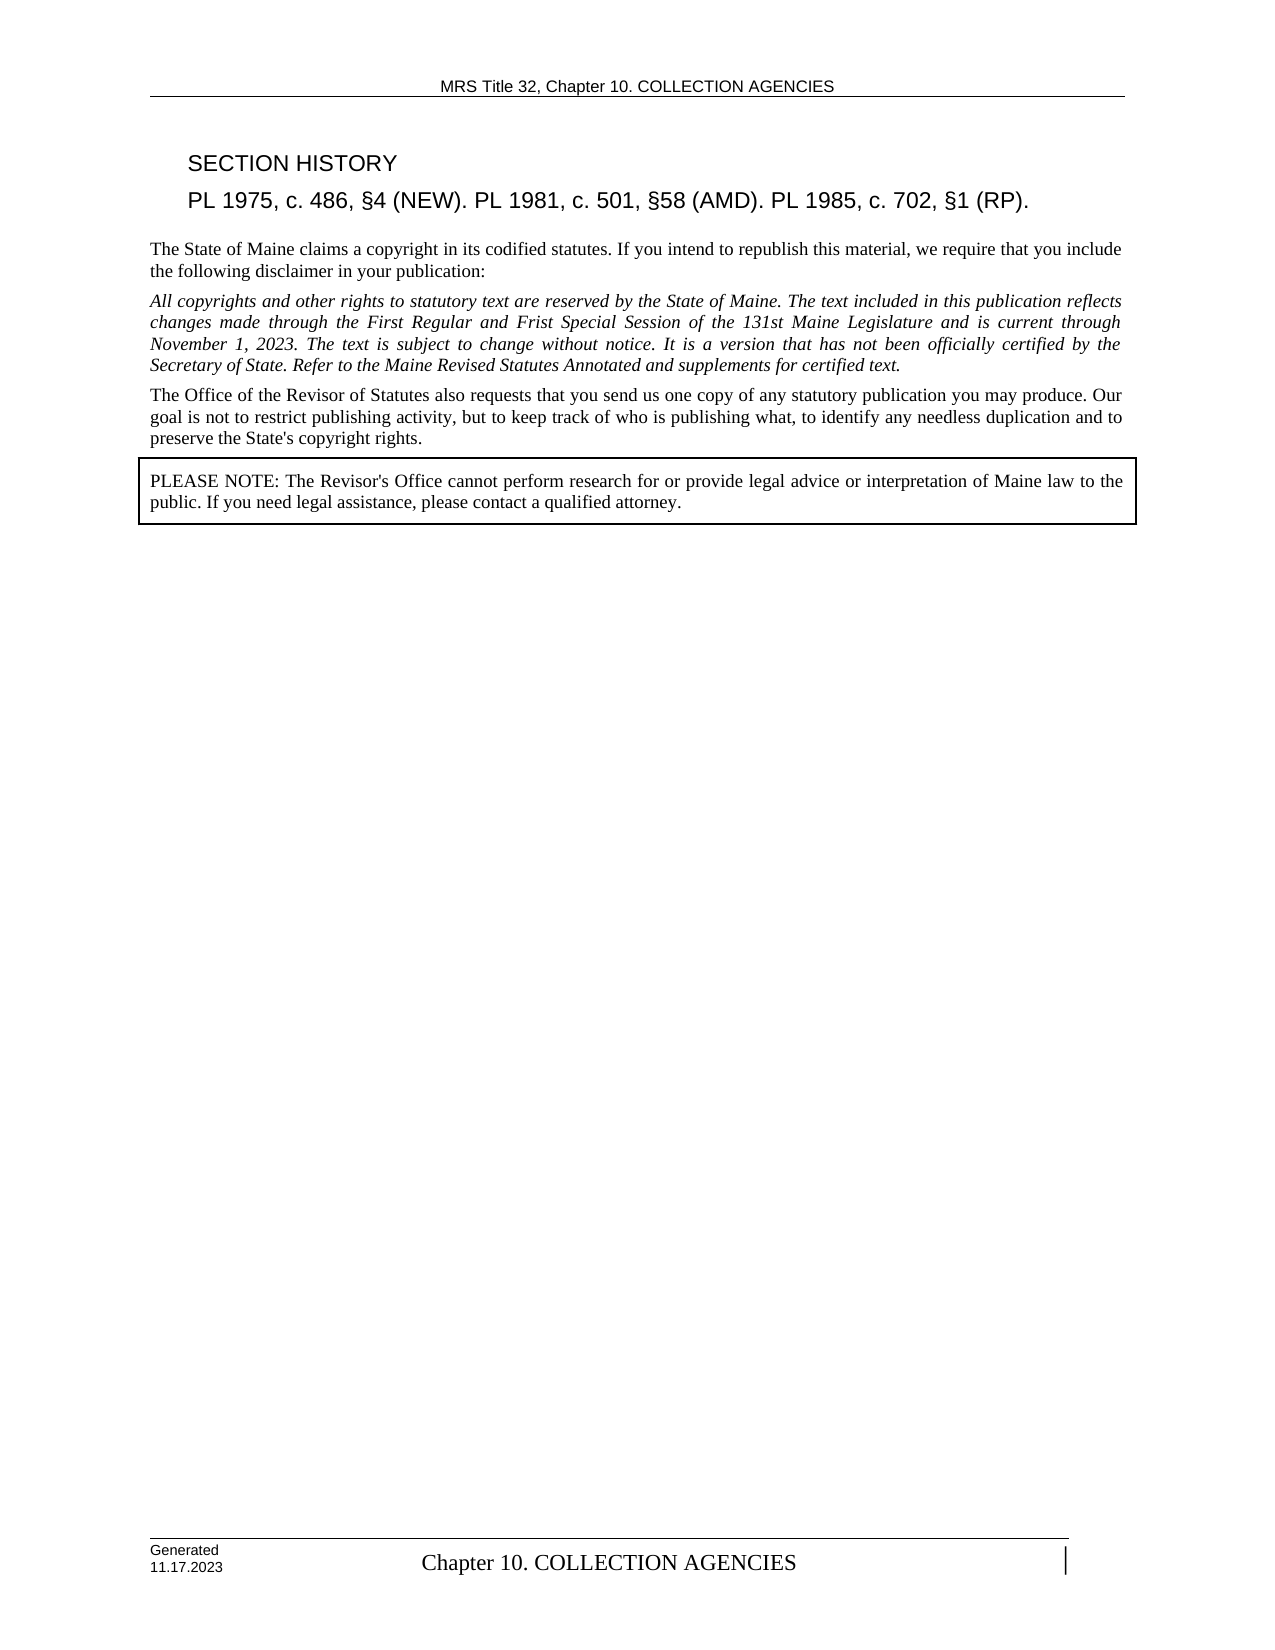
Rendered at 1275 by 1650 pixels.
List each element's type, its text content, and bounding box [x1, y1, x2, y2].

text PL 1975, c. 486, §4 (NEW). PL 1981, c. 501, §58 (AMD). PL 1985, c. 702, §1 (RP). [187, 187, 1125, 213]
text All copyrights and other rights to statutory text are reserved by the State of Maine. The text included in this publication reflects changes made through the First Regular and Frist Special Session of the 131st Maine Legislature and is current through November 1, 2023 . The text is subject to change without notice. It is a version that has not been officially certified by the Secretary of State. Refer to the Maine Revised Statutes Annotated and supplements for certified text. [150, 289, 1125, 376]
text The State of Maine claims a copyright in its codified statutes. If you intend to republish this material, we require that you include the following disclaimer in your publication: [150, 238, 1125, 281]
text SECTION HISTORY [187, 150, 1125, 176]
text The Office of the Revisor of Statutes also requests that you send us one copy of any statutory publication you may produce. Our goal is not to restrict publishing activity, but to keep track of who is publishing what, to identify any needless duplication and to preserve the State's copyright rights. [150, 384, 1125, 449]
text PLEASE NOTE: The Revisor's Office cannot perform research for or provide legal advice or interpretation of Maine law to the public. If you need legal assistance, please contact a qualified attorney. [140, 459, 1135, 523]
